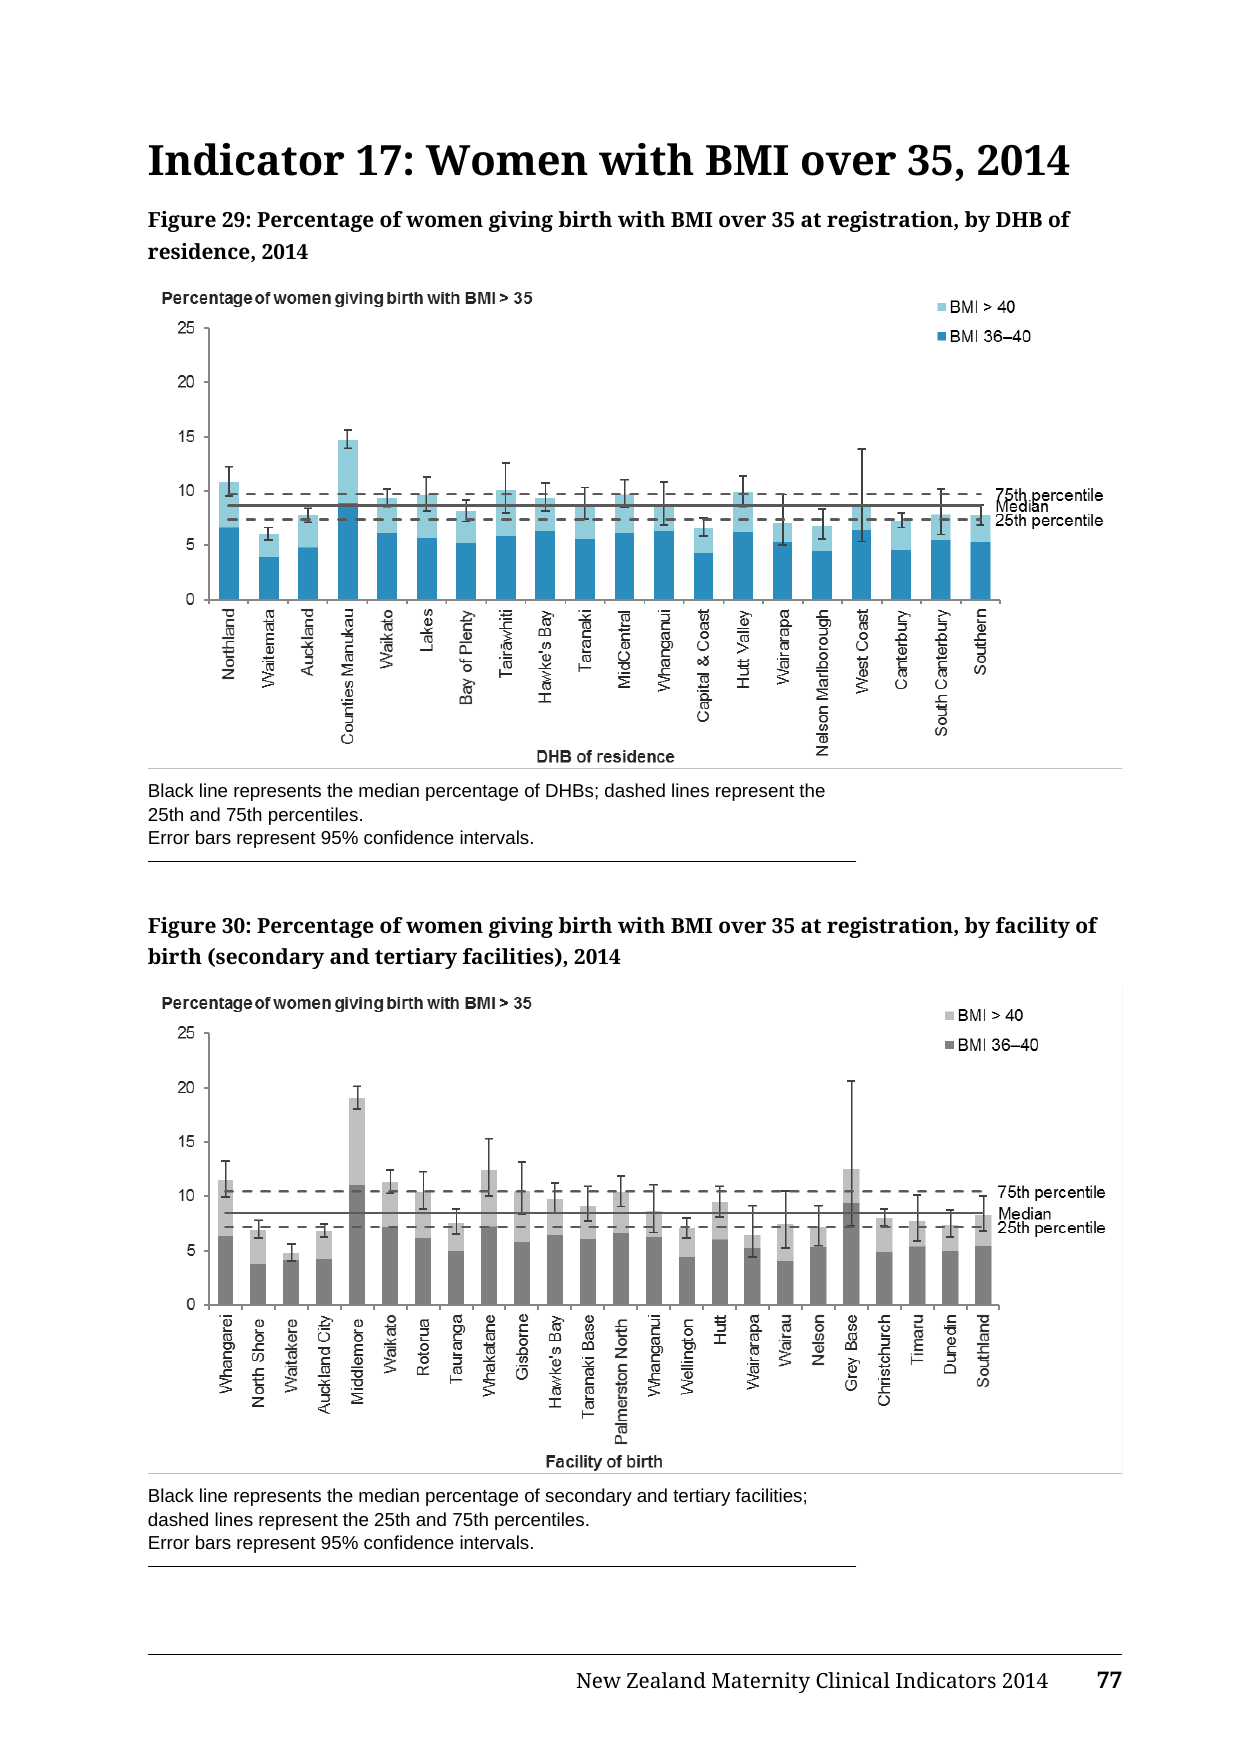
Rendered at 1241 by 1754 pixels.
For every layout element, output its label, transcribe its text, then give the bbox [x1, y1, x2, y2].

text Figure 29: Percentage of women giving birth with BMI over 35 at registration, by DHB of residence, 2014 [148, 206, 1122, 265]
picture [147, 280, 1123, 769]
text Figure 30: Percentage of women giving birth with BMI over 35 at registration, by facility of birth (secondary and tertiary facilities), 2014 [148, 911, 1122, 971]
text Black line represents the median percentage of DHBs; dashed lines represent the 25th and 75th percentiles. Error bars represent 95% confidence intervals. [148, 780, 856, 861]
text Black line represents the median percentage of secondary and tertiary facilities; dashed lines represent the 25th and 75th percentiles. Error bars represent 95% confidence intervals. [148, 1485, 856, 1566]
picture [147, 986, 1123, 1474]
subtitle Indicator 17: Women with BMI over 35, 2014 [148, 131, 1122, 187]
